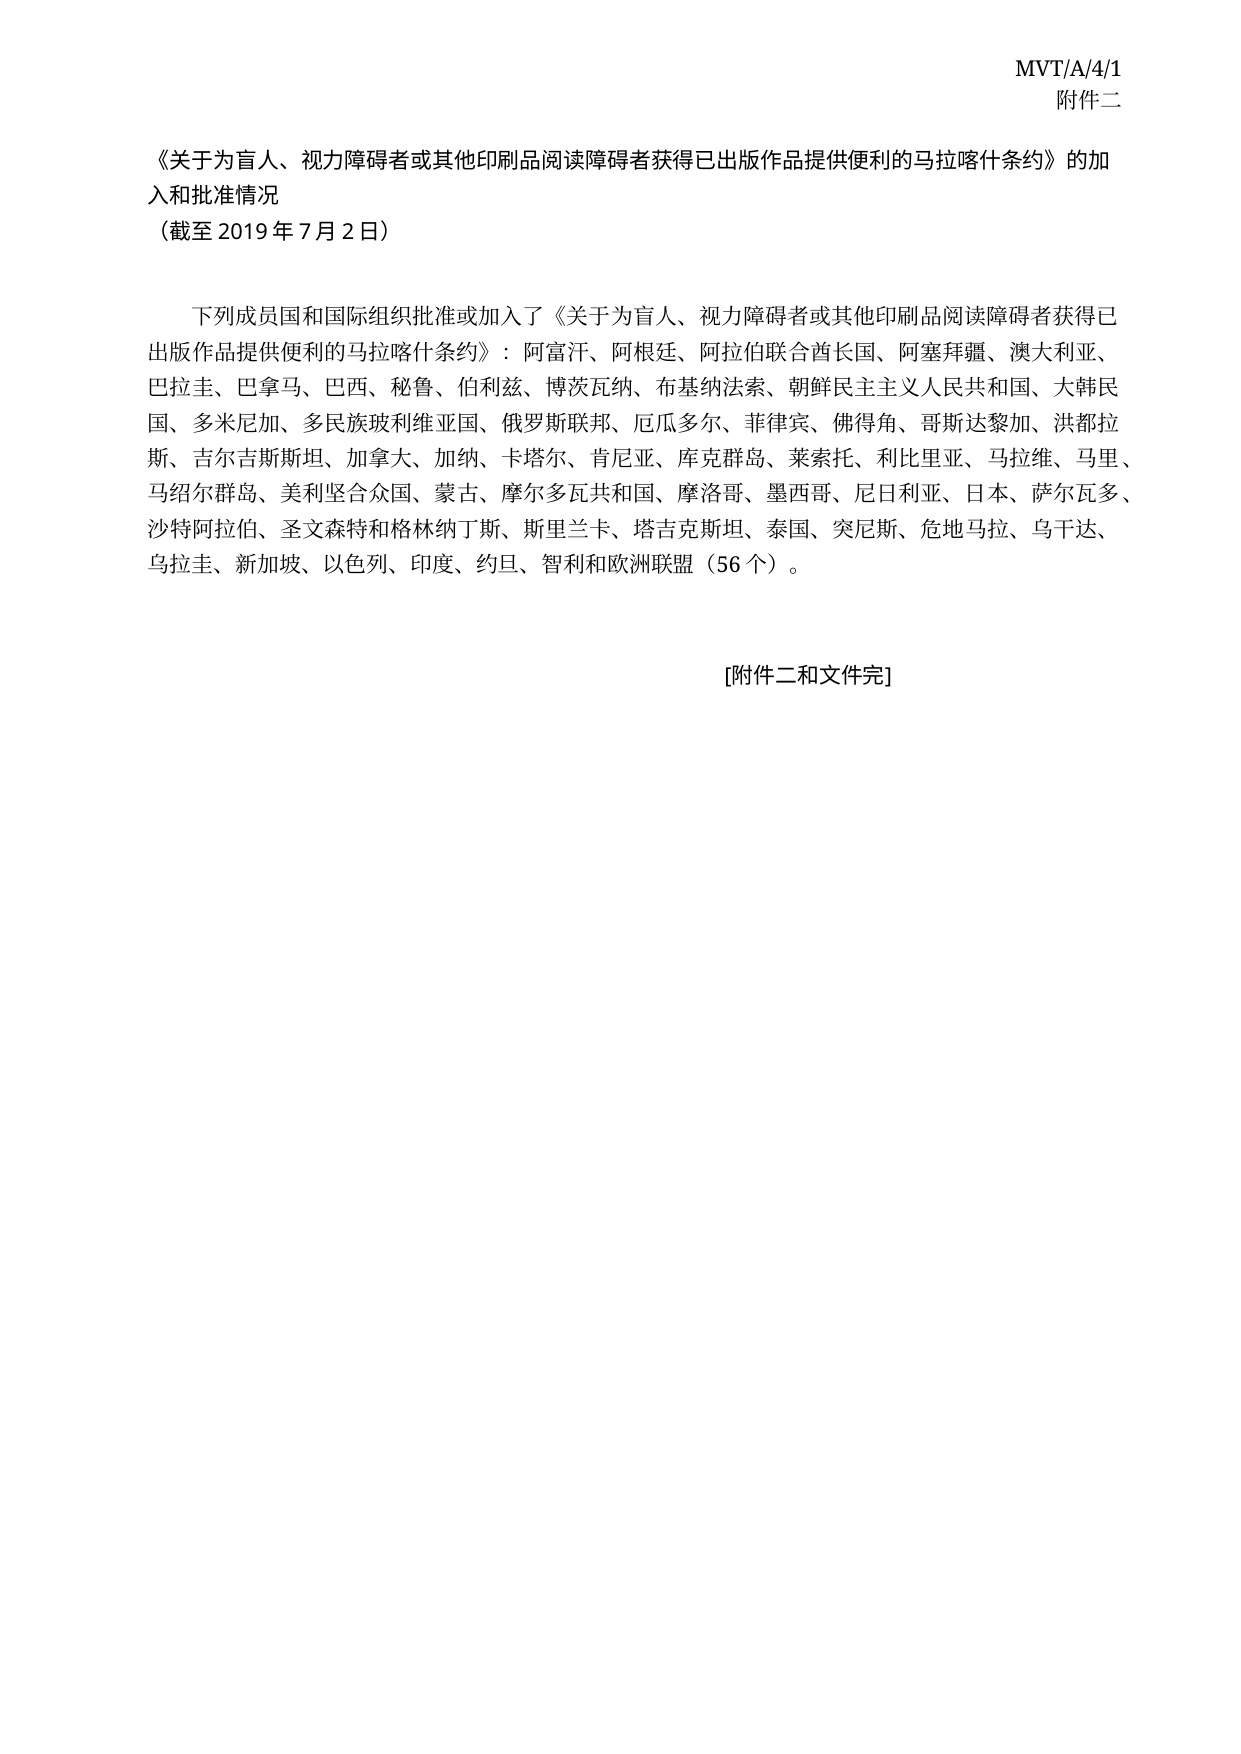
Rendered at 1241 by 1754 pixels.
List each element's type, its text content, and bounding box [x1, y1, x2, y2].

text 下列成员国和国际组织批准或加入了《关于为盲人、视力障碍者或其他印刷品阅读障碍者获得已出版作品提供便利的马拉喀什条约》：阿富汗、阿根廷、阿拉伯联合酋长国、阿塞拜疆、澳大利亚、巴拉圭、巴拿马、巴西、秘鲁、伯利兹、博茨瓦纳、布基纳法索、朝鲜民主主义人民共和国、大韩民国、多米尼加、多民族玻利维亚国、俄罗斯联邦、厄瓜多尔、菲律宾、佛得角、哥斯达黎加、洪都拉斯、吉尔吉斯斯坦、加拿大、加纳、卡塔尔、肯尼亚、库克群岛、莱索托、利比里亚、马拉维、马里、马绍尔群岛、美利坚合众国、蒙古、摩尔多瓦共和国、摩洛哥、墨西哥、尼日利亚、日本、萨尔瓦多、沙特阿拉伯、圣文森特和格林纳丁斯、斯里兰卡、塔吉克斯坦、泰国、突尼斯、危地马拉、乌干达、乌拉圭、新加坡、以色列、印度、约旦、智利和欧洲联盟（56个）。 [148, 296, 1122, 579]
text [附件二和文件完] [724, 654, 1122, 689]
text 《关于为盲人、视力障碍者或其他印刷品阅读障碍者获得已出版作品提供便利的马拉喀什条约》的加入和批准情况 （截至2019年7月2日） [148, 139, 1122, 246]
